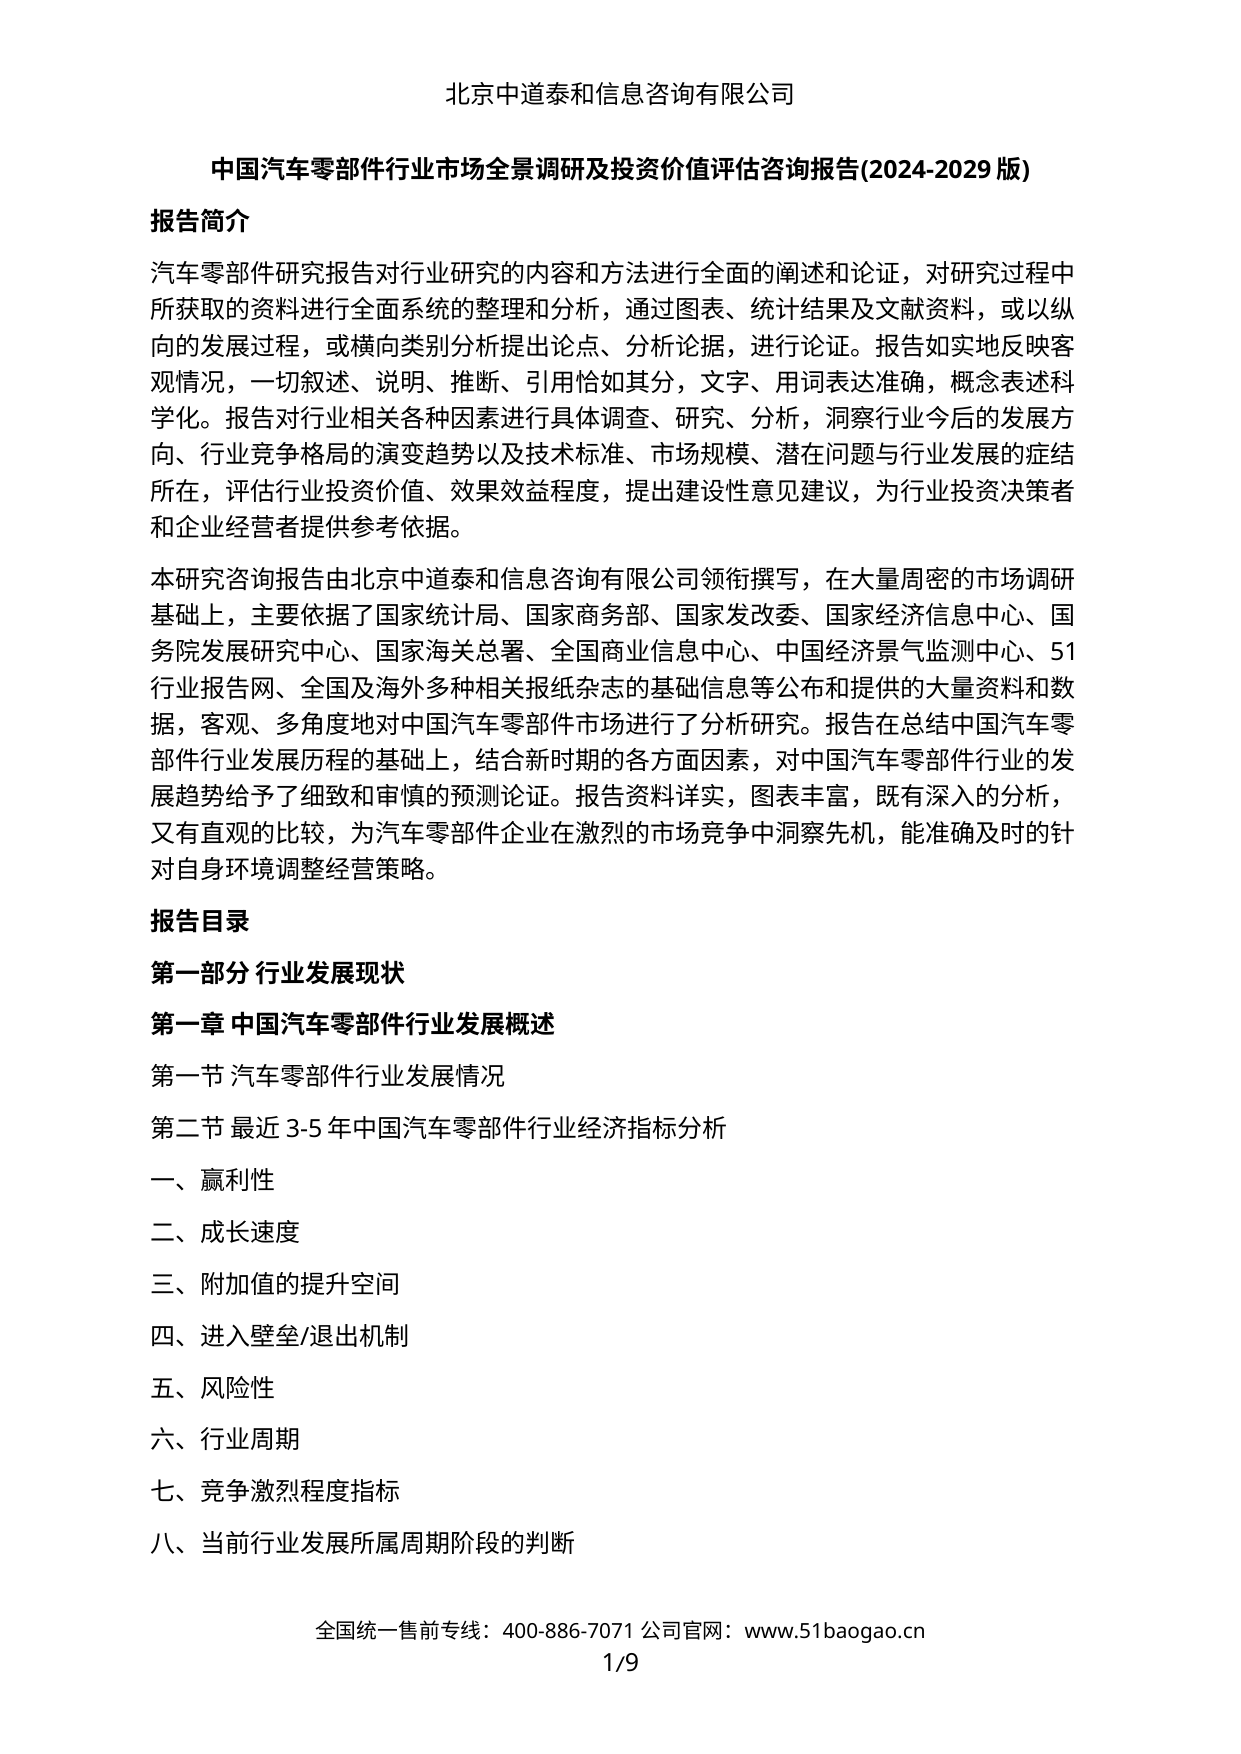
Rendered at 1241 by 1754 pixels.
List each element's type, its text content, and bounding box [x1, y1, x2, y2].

text 汽车零部件研究报告对行业研究的内容和方法进行全面的阐述和论证，对研究过程中所获取的资料进行全面系统的整理和分析，通过图表、统计结果及文献资料，或以纵向的发展过程，或横向类别分析提出论点、分析论据，进行论证。报告如实地反映客观情况，一切叙述、说明、推断、引用恰如其分，文字、用词表达准确，概念表述科学化。报告对行业相关各种因素进行具体调查、研究、分析，洞察行业今后的发展方向、行业竞争格局的演变趋势以及技术标准、市场规模、潜在问题与行业发展的症结所在，评估行业投资价值、效果效益程度，提出建设性意见建议，为行业投资决策者和企业经营者提供参考依据。 [150, 254, 1090, 544]
text 第一节 汽车零部件行业发展情况 [150, 1057, 1090, 1093]
text 第一章 中国汽车零部件行业发展概述 [150, 1005, 1090, 1041]
text 五、风险性 [150, 1368, 1090, 1404]
text 六、行业周期 [150, 1420, 1090, 1456]
text 二、成长速度 [150, 1212, 1090, 1249]
text 本研究咨询报告由北京中道泰和信息咨询有限公司领衔撰写，在大量周密的市场调研基础上，主要依据了国家统计局、国家商务部、国家发改委、国家经济信息中心、国务院发展研究中心、国家海关总署、全国商业信息中心、中国经济景气监测中心、51行业报告网、全国及海外多种相关报纸杂志的基础信息等公布和提供的大量资料和数据，客观、多角度地对中国汽车零部件市场进行了分析研究。报告在总结中国汽车零部件行业发展历程的基础上，结合新时期的各方面因素，对中国汽车零部件行业的发展趋势给予了细致和审慎的预测论证。报告资料详实，图表丰富，既有深入的分析，又有直观的比较，为汽车零部件企业在激烈的市场竞争中洞察先机，能准确及时的针对自身环境调整经营策略。 [150, 559, 1090, 886]
text 第二节 最近3-5年中国汽车零部件行业经济指标分析 [150, 1109, 1090, 1145]
text 七、竞争激烈程度指标 [150, 1472, 1090, 1508]
text 八、当前行业发展所属周期阶段的判断 [150, 1524, 1090, 1560]
text 一、赢利性 [150, 1161, 1090, 1197]
text 第一部分 行业发展现状 [150, 953, 1090, 989]
text 报告目录 [150, 901, 1090, 937]
text 三、附加值的提升空间 [150, 1264, 1090, 1301]
text 四、进入壁垒/退出机制 [150, 1316, 1090, 1352]
text 中国汽车零部件行业市场全景调研及投资价值评估咨询报告(2024-2029版) [150, 150, 1090, 186]
text 报告简介 [150, 202, 1090, 238]
